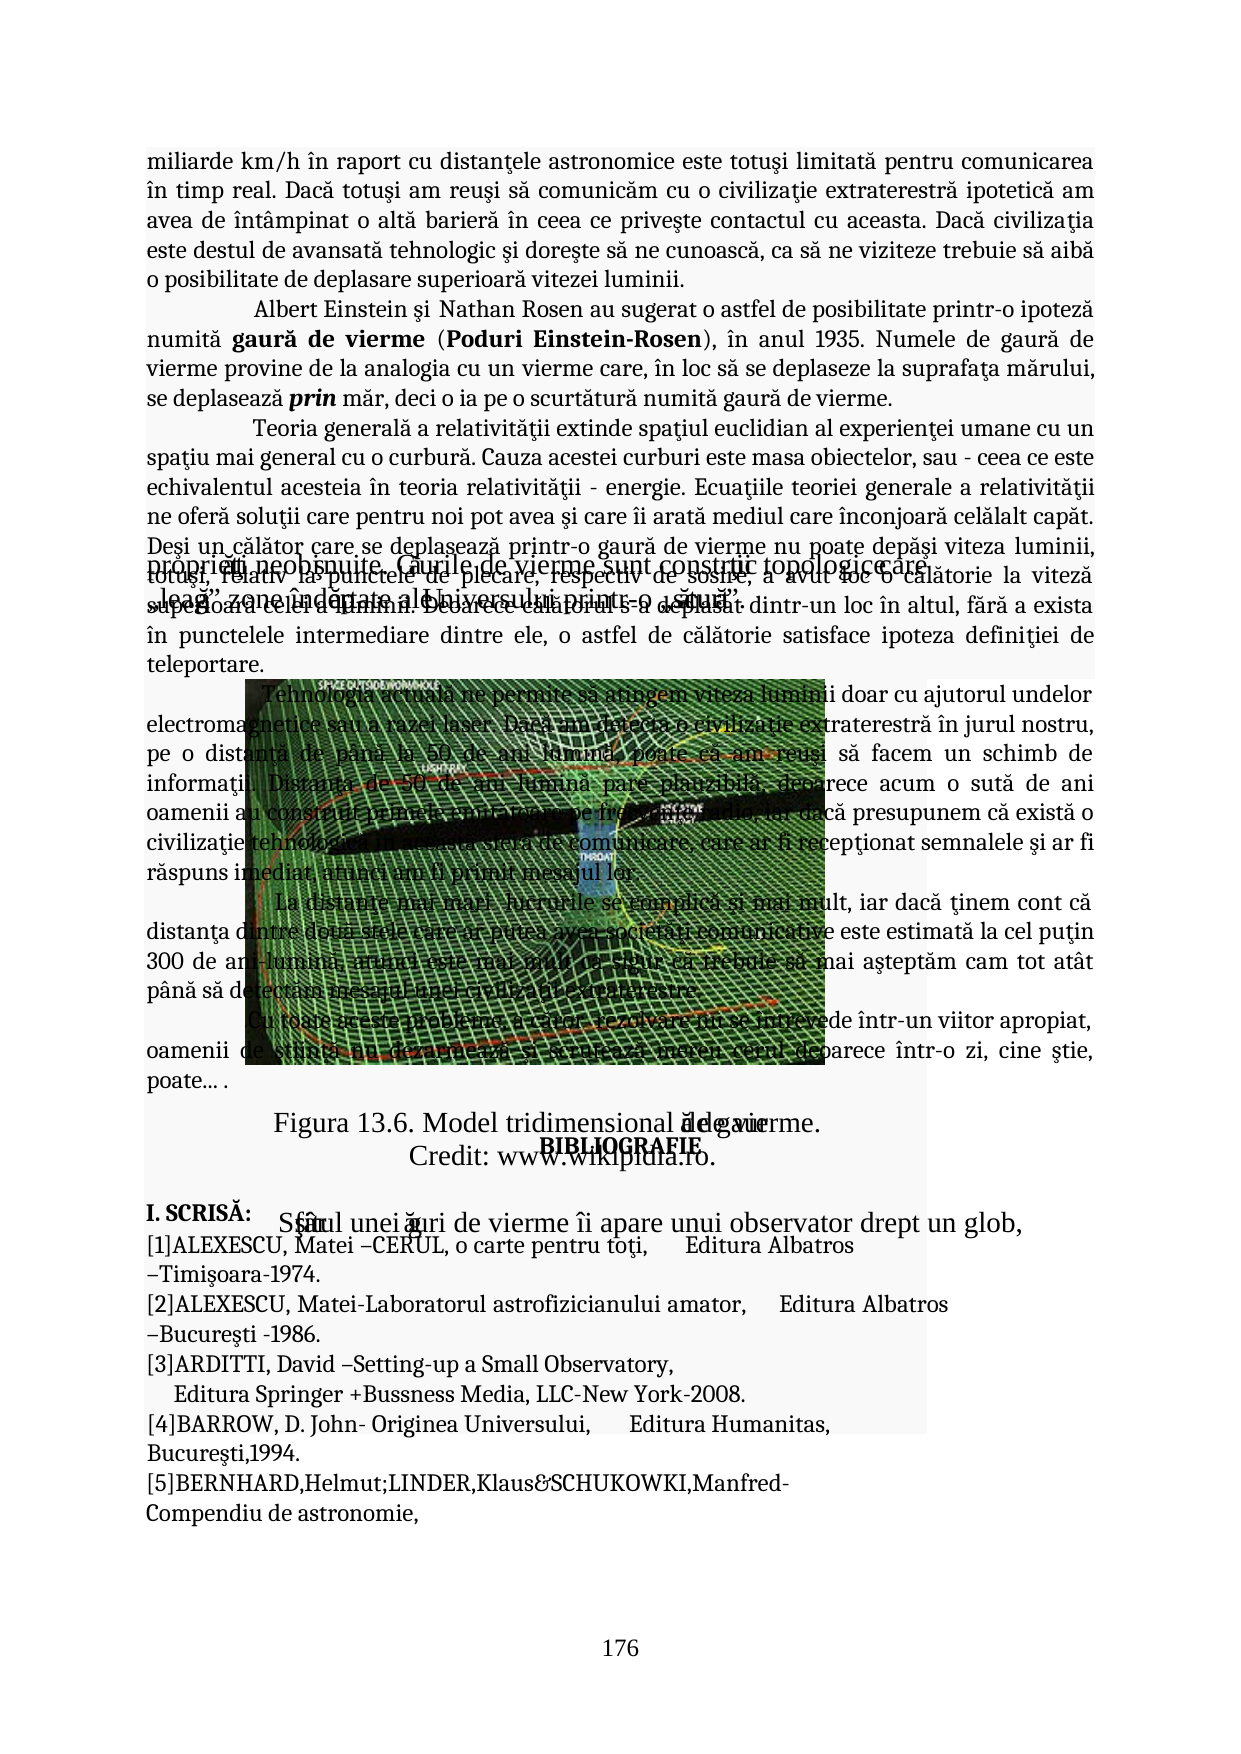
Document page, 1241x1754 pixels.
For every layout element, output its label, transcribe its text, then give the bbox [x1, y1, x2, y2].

text [5]BERNHARD,Helmut;LINDER,Klaus&SCHUKOWKI,Manfred- [146, 1469, 1095, 1498]
text Albert Einstein şi Nathan Rosen au sugerat o astfel de posibilitate printr-o ipoteză numită gaură de vierme (Poduri Einstein-Rosen), în anul 1935. Numele de gaură de vierme provine de la analogia cu un vierme care, în loc să se deplaseze la suprafaţa mărului, se deplasează prin măr, deci o ia pe o scurtătură numită gaură de vierme. [146, 295, 1095, 412]
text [146, 147, 1095, 294]
text [3]ARDITTI, David –Setting-up a Small Observatory, [146, 1350, 1095, 1379]
text La distanţe mai mari lucrurile se complică şi mai mult, iar dacă ţinem cont că distanţa dintre două stele care ar putea avea societăţi comunicative este estimată la cel puţin 300 de ani-lumină, atunci este mai mult ca sigur că trebuie să mai aşteptăm cam tot atât până să detectăm mesajul unei civilizaţii extraterestre. [146, 887, 1095, 1005]
text [2]ALEXESCU, Matei-Laboratorul astrofizicianului amator, Editura Albatros –Bucureşti -1986. [146, 1290, 949, 1349]
subtitle BIBLIOGRAFIE [203, 1132, 1037, 1161]
text Cu toate aceste probleme, a căror rezolvare nu se întrevede într-un viitor apropiat, oamenii de ştiinţă nu dezarmează şi scrutează mereu cerul deoarece într-o zi, cine ştie, poate... . [146, 1006, 1095, 1094]
text [1]ALEXESCU, Matei –CERUL, o carte pentru toţi, Editura Albatros –Timişoara-1974. [146, 1231, 855, 1289]
text Compendiu de astronomie, [146, 1499, 1095, 1528]
text Teoria generală a relativităţii extinde spaţiul euclidian al experienţei umane cu un spaţiu mai general cu o curbură. Cauza acestei curburi este masa obiectelor, sau - ceea ce este echivalentul acesteia în teoria relativităţii - energie. Ecuaţiile teoriei generale a relativităţii ne oferă soluţii care pentru noi pot avea şi care îi arată mediul care înconjoară celălalt capăt. Deşi un călător care se deplasează printr-o gaură de vierme nu poate depăşi viteza luminii, totuşi, relativ la punctele de plecare, respectiv de sosire, a avut loc o călătorie la viteză superioară celei a luminii. Deoarece călătorul s-a deplasat dintr-un loc în altul, fără a exista în punctelele intermediare dintre ele, o astfel de călătorie satisface ipoteza definiţiei de teleportare. [146, 413, 1095, 679]
text Editura Springer +Bussness Media, LLC-New York-2008. [4]BARROW, D. John- Originea Universului, Editura Humanitas, Bucureşti,1994. [146, 1380, 867, 1468]
text I. SCRISĂ: [146, 1199, 1095, 1228]
text Tehnologia actuală ne permite să atingem viteza luminii doar cu ajutorul undelor electromagnetice sau a razei laser. Dacă am detecta o civilizaţie extraterestră în jurul nostru, pe o distanţă de până la 50 de ani lumină, poate că am reuşi să facem un schimb de informaţii. Distanţa de 50 de ani lumină pare plauzibilă, deoarece acum o sută de ani oamenii au construit primele emiţătoare pe frecvenţe radio, iar dacă presupunem că există o civilizaţie tehnologică în această sferă de comunicare, care ar fi recepţionat semnalele şi ar fi răspuns imediat, atunci am fi primit mesajul lor. [146, 680, 1095, 886]
